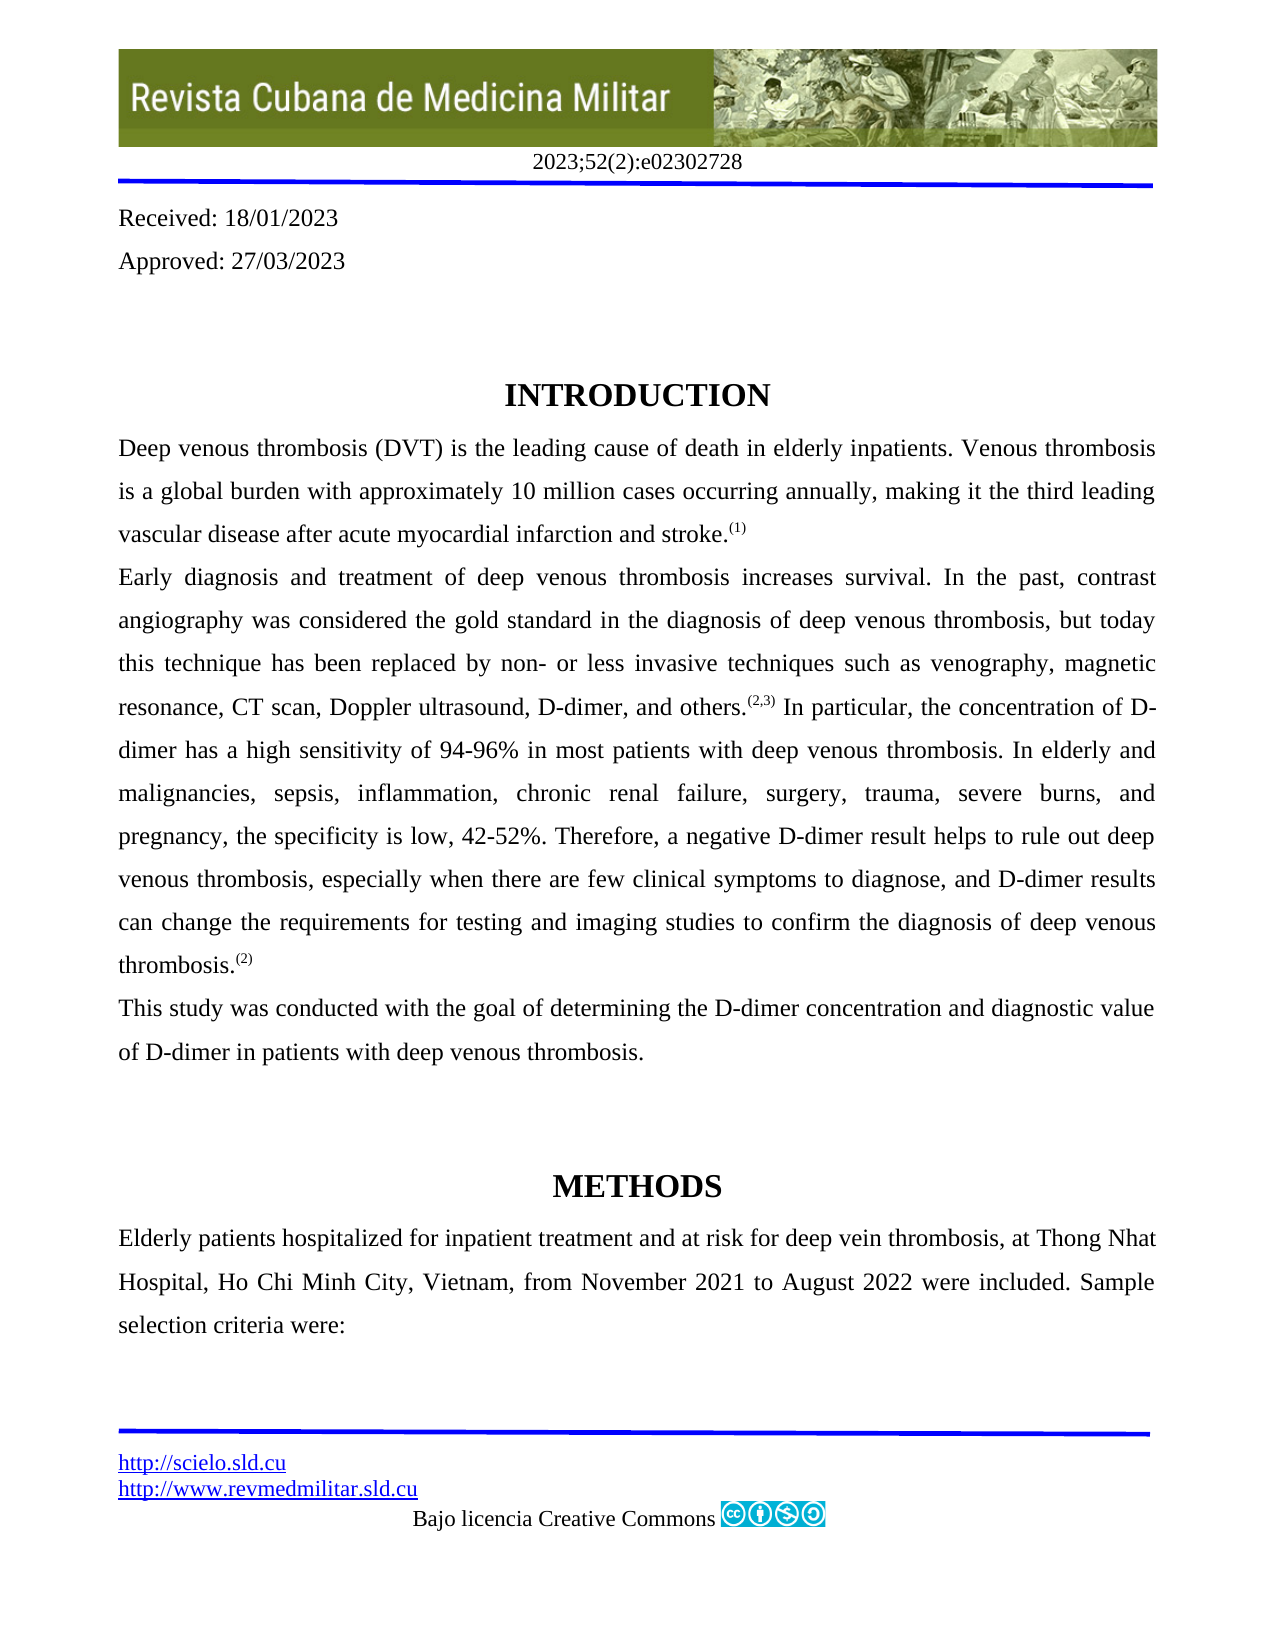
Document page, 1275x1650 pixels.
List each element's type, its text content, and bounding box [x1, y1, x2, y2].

text Received: 18/01/2023 [118, 203, 1157, 232]
picture [720, 1501, 826, 1527]
text Early diagnosis and treatment of deep venous thrombosis increases survival. In the past, contrast angiography was considered the gold standard in the diagnosis of deep venous thrombosis, but today this technique has been replaced by non- or less invasive techniques such as venography, magnetic resonance, CT scan, Doppler ultrasound, D-dimer, and others.(2,3) In particular, the concentration of D-dimer has a high sensitivity of 94-96% in most patients with deep venous thrombosis. In elderly and malignancies, sepsis, inflammation, chronic renal failure, surgery, trauma, severe burns, and pregnancy, the specificity is low, 42-52%. Therefore, a negative D-dimer result helps to rule out deep venous thrombosis, especially when there are few clinical symptoms to diagnose, and D-dimer results can change the requirements for testing and imaging studies to confirm the diagnosis of deep venous thrombosis.(2) [118, 562, 1157, 979]
text Approved: 27/03/2023 [118, 246, 1157, 275]
text INTRODUCTION [118, 375, 1157, 414]
picture [118, 49, 1158, 147]
text Elderly patients hospitalized for inpatient treatment and at risk for deep vein thrombosis, at Thong Nhat Hospital, Ho Chi Minh City, Vietnam, from November 2021 to August 2022 were included. Sample selection criteria were: [118, 1223, 1157, 1338]
text METHODS [118, 1166, 1157, 1204]
text This study was conducted with the goal of determining the D-dimer concentration and diagnostic value of D-dimer in patients with deep venous thrombosis. [118, 993, 1157, 1065]
text Deep venous thrombosis (DVT) is the leading cause of death in elderly inpatients. Venous thrombosis is a global burden with approximately 10 million cases occurring annually, making it the third leading vascular disease after acute myocardial infarction and stroke.(1) [118, 433, 1157, 548]
